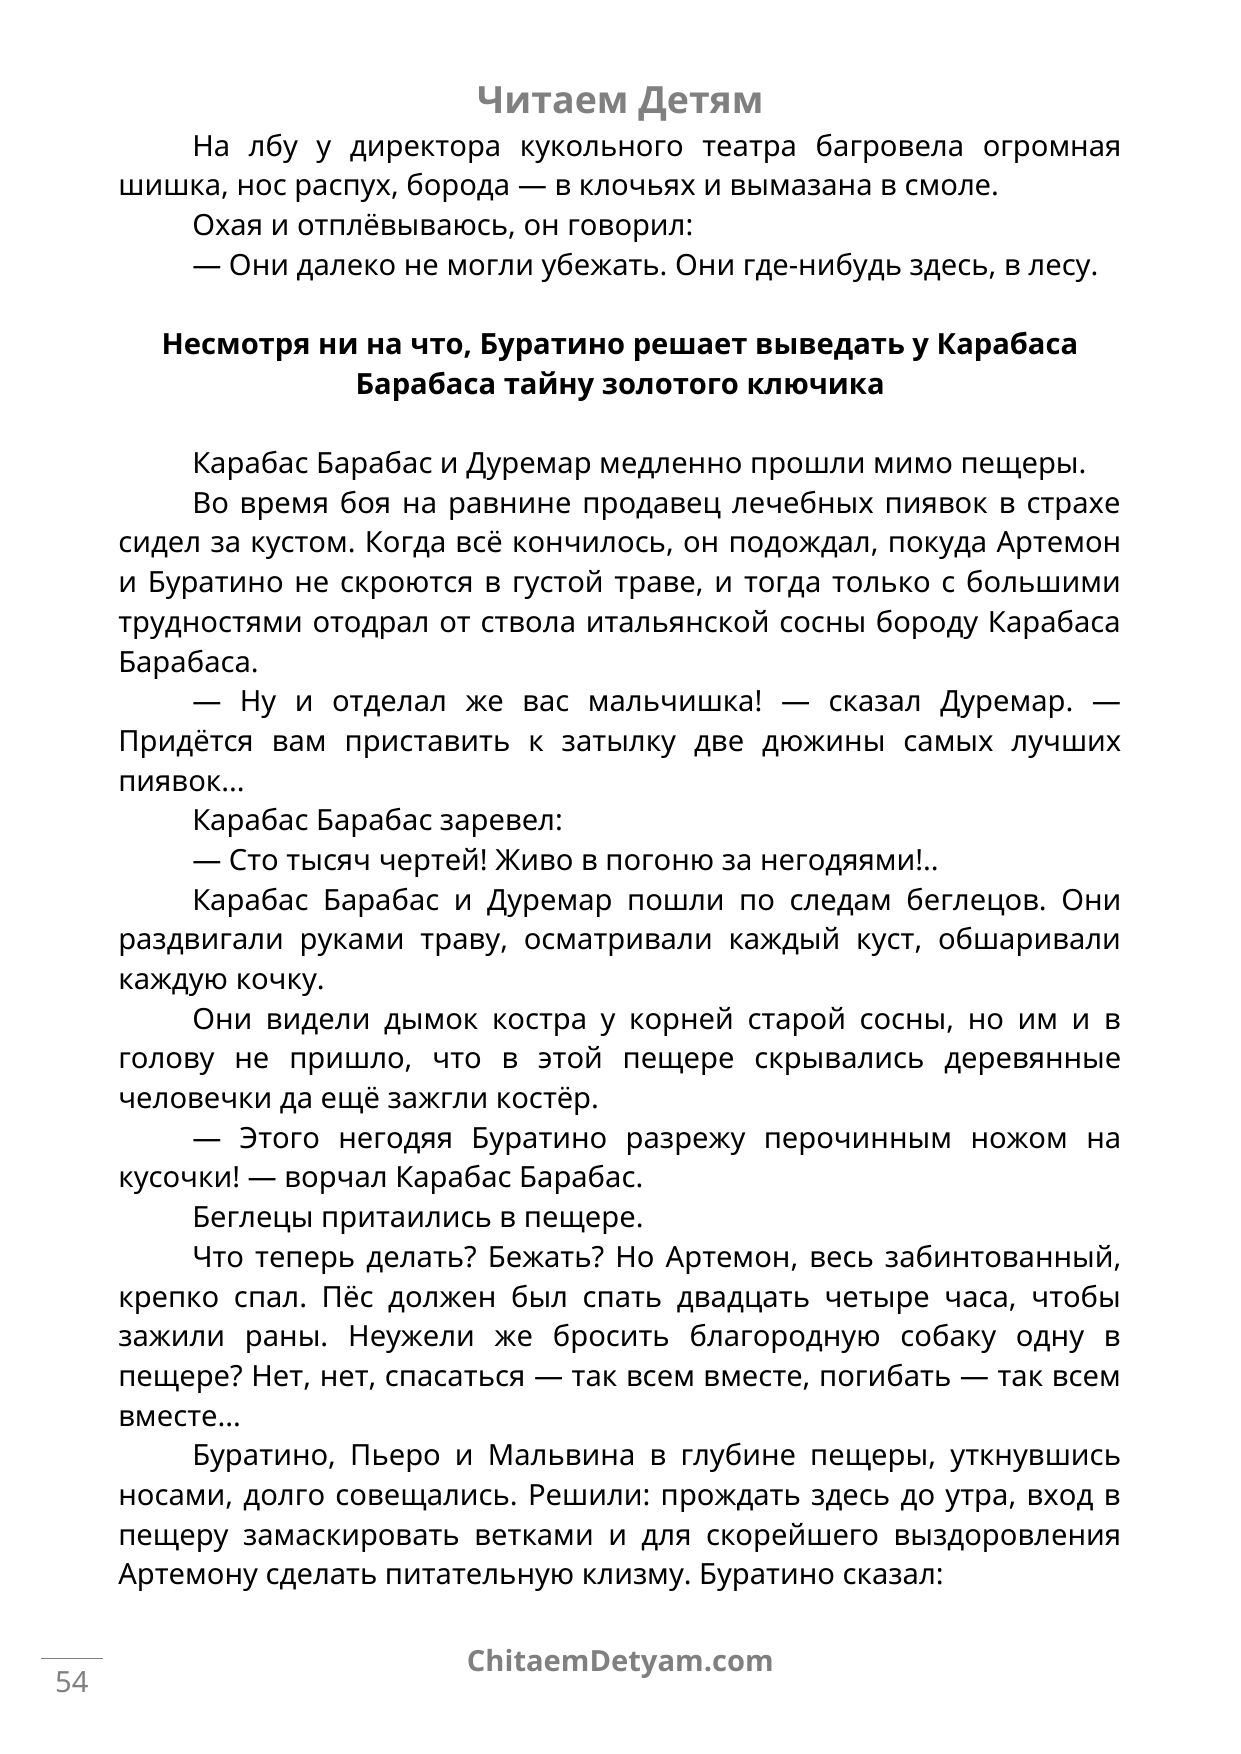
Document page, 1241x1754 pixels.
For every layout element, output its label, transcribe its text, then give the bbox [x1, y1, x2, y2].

text Беглецы притаились в пещере. [118, 1196, 1122, 1236]
text Карабас Барабас и Дуремар пошли по следам беглецов. Они раздвигали руками траву, осматривали каждый куст, обшаривали каждую кочку. [118, 879, 1122, 998]
text Карабас Барабас и Дуремар медленно прошли мимо пещеры. [118, 442, 1122, 482]
text Буратино, Пьеро и Мальвина в глубине пещеры, уткнувшись носами, долго совещались. Решили: прождать здесь до утра, вход в пещеру замаскировать ветками и для скорейшего выздоровления Артемону сделать питательную клизму. Буратино сказал: [118, 1434, 1122, 1593]
text — Этого негодяя Буратино разрежу перочинным ножом на кусочки! — ворчал Карабас Барабас. [118, 1117, 1122, 1196]
text Охая и отплёвываюсь, он говорил: [118, 204, 1122, 244]
text — Ну и отделал же вас мальчишка! — сказал Дуремар. — Придётся вам приставить к затылку две дюжины самых лучших пиявок... [118, 681, 1122, 799]
text Во время боя на равнине продавец лечебных пиявок в страхе сидел за кустом. Когда всё кончилось, он подождал, покуда Артемон и Буратино не скроются в густой траве, и тогда только с большими трудностями отодрал от ствола итальянской сосны бороду Карабаса Барабаса. [118, 482, 1122, 681]
text — Они далеко не могли убежать. Они где-нибудь здесь, в лесу. [118, 244, 1122, 284]
subtitle Несмотря ни на что, Буратино решает выведать у Карабаса Барабаса тайну золотого ключика [118, 323, 1122, 403]
text На лбу у директора кукольного театра багровела огромная шишка, нос распух, борода — в клочьях и вымазана в смоле. [118, 125, 1122, 204]
text Что теперь делать? Бежать? Но Артемон, весь забинтованный, крепко спал. Пёс должен был спать двадцать четыре часа, чтобы зажили раны. Неужели же бросить благородную собаку одну в пещере? Нет, нет, спасаться — так всем вместе, погибать — так всем вместе... [118, 1236, 1122, 1434]
text Они видели дымок костра у корней старой сосны, но им и в голову не пришло, что в этой пещере скрывались деревянные человечки да ещё зажгли костёр. [118, 998, 1122, 1117]
text — Сто тысяч чертей! Живо в погоню за негодяями!.. [118, 839, 1122, 879]
text Карабас Барабас заревел: [118, 799, 1122, 839]
